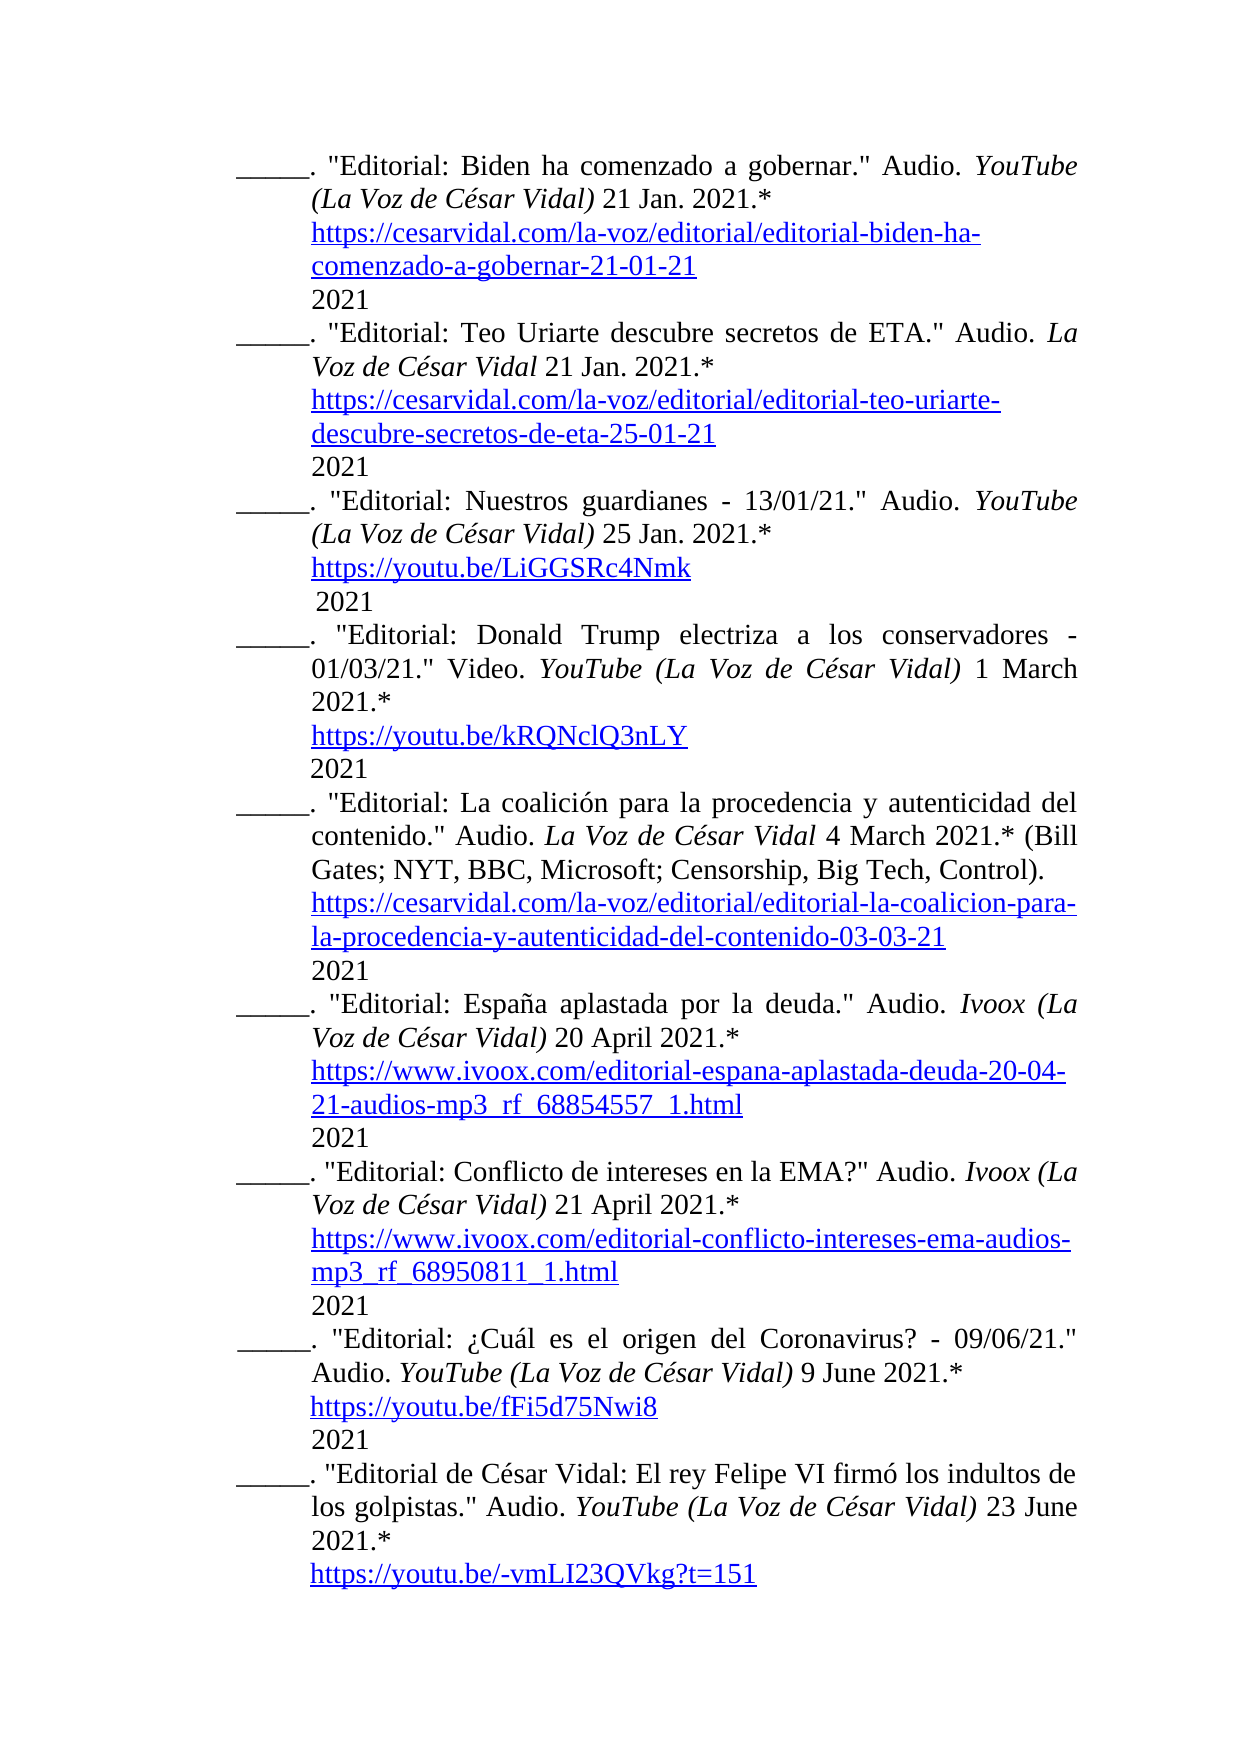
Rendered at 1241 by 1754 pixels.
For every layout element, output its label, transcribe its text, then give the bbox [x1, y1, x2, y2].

text _____. "Editorial de César Vidal: El rey Felipe VI firmó los indultos de los golpistas." Audio. YouTube (La Voz de César Vidal) 23 June 2021.* [236, 1456, 1078, 1556]
text 2021 [236, 1120, 1078, 1154]
text _____. "Editorial: Nuestros guardianes - 13/01/21." Audio. YouTube (La Voz de César Vidal) 25 Jan. 2021.* [236, 483, 1078, 550]
text 2021 [310, 751, 1078, 785]
text https://youtu.be/-vmLI23QVkg?t=151 [236, 1556, 1078, 1590]
text https://youtu.be/LiGGSRc4Nmk [236, 550, 1078, 584]
text 2021 [236, 282, 1078, 315]
text 2021 [236, 584, 1078, 617]
text _____. "Editorial: Biden ha comenzado a gobernar." Audio. YouTube (La Voz de César Vidal) 21 Jan. 2021.* [236, 148, 1078, 215]
text 2021 [236, 1288, 1078, 1322]
list https://youtu.be/fFi5d75Nwi8 [310, 1389, 1078, 1422]
text _____. "Editorial: España aplastada por la deuda." Audio. Ivoox (La Voz de César Vidal) 20 April 2021.* [236, 986, 1078, 1053]
text _____. "Editorial: Conflicto de intereses en la EMA?" Audio. Ivoox (La Voz de César Vidal) 21 April 2021.* [236, 1154, 1078, 1221]
list 2021 [237, 1422, 1078, 1456]
text https://youtu.be/kRQNclQ3nLY [311, 718, 1078, 751]
text https://www.ivoox.com/editorial-conflicto-intereses-ema-audios-mp3_rf_68950811_1.html [236, 1221, 1078, 1288]
text _____. "Editorial: Donald Trump electriza a los conservadores - 01/03/21." Video. YouTube (La Voz de César Vidal) 1 March 2021.* [236, 617, 1078, 718]
text https://cesarvidal.com/la-voz/editorial/editorial-biden-ha-comenzado-a-gobernar-21-01-21 [311, 215, 1078, 282]
text _____. "Editorial: Teo Uriarte descubre secretos de ETA." Audio. La Voz de César Vidal 21 Jan. 2021.* [236, 315, 1078, 382]
text https://cesarvidal.com/la-voz/editorial/editorial-teo-uriarte-descubre-secretos-de-eta-25-01-21 [236, 382, 1078, 449]
text https://www.ivoox.com/editorial-espana-aplastada-deuda-20-04-21-audios-mp3_rf_68854557_1.html [236, 1053, 1078, 1120]
text 2021 [236, 449, 1078, 483]
text 2021 [236, 953, 1078, 986]
text _____. "Editorial: La coalición para la procedencia y autenticidad del contenido." Audio. La Voz de César Vidal 4 March 2021.* (Bill Gates; NYT, BBC, Microsoft; Censorship, Big Tech, Control). [236, 785, 1078, 886]
list _____. "Editorial: ¿Cuál es el origen del Coronavirus? - 09/06/21." Audio. YouTube (La Voz de César Vidal) 9 June 2021.* [237, 1322, 1078, 1389]
text https://cesarvidal.com/la-voz/editorial/editorial-la-coalicion-para-la-procedencia-y-autenticidad-del-contenido-03-03-21 [236, 886, 1078, 953]
